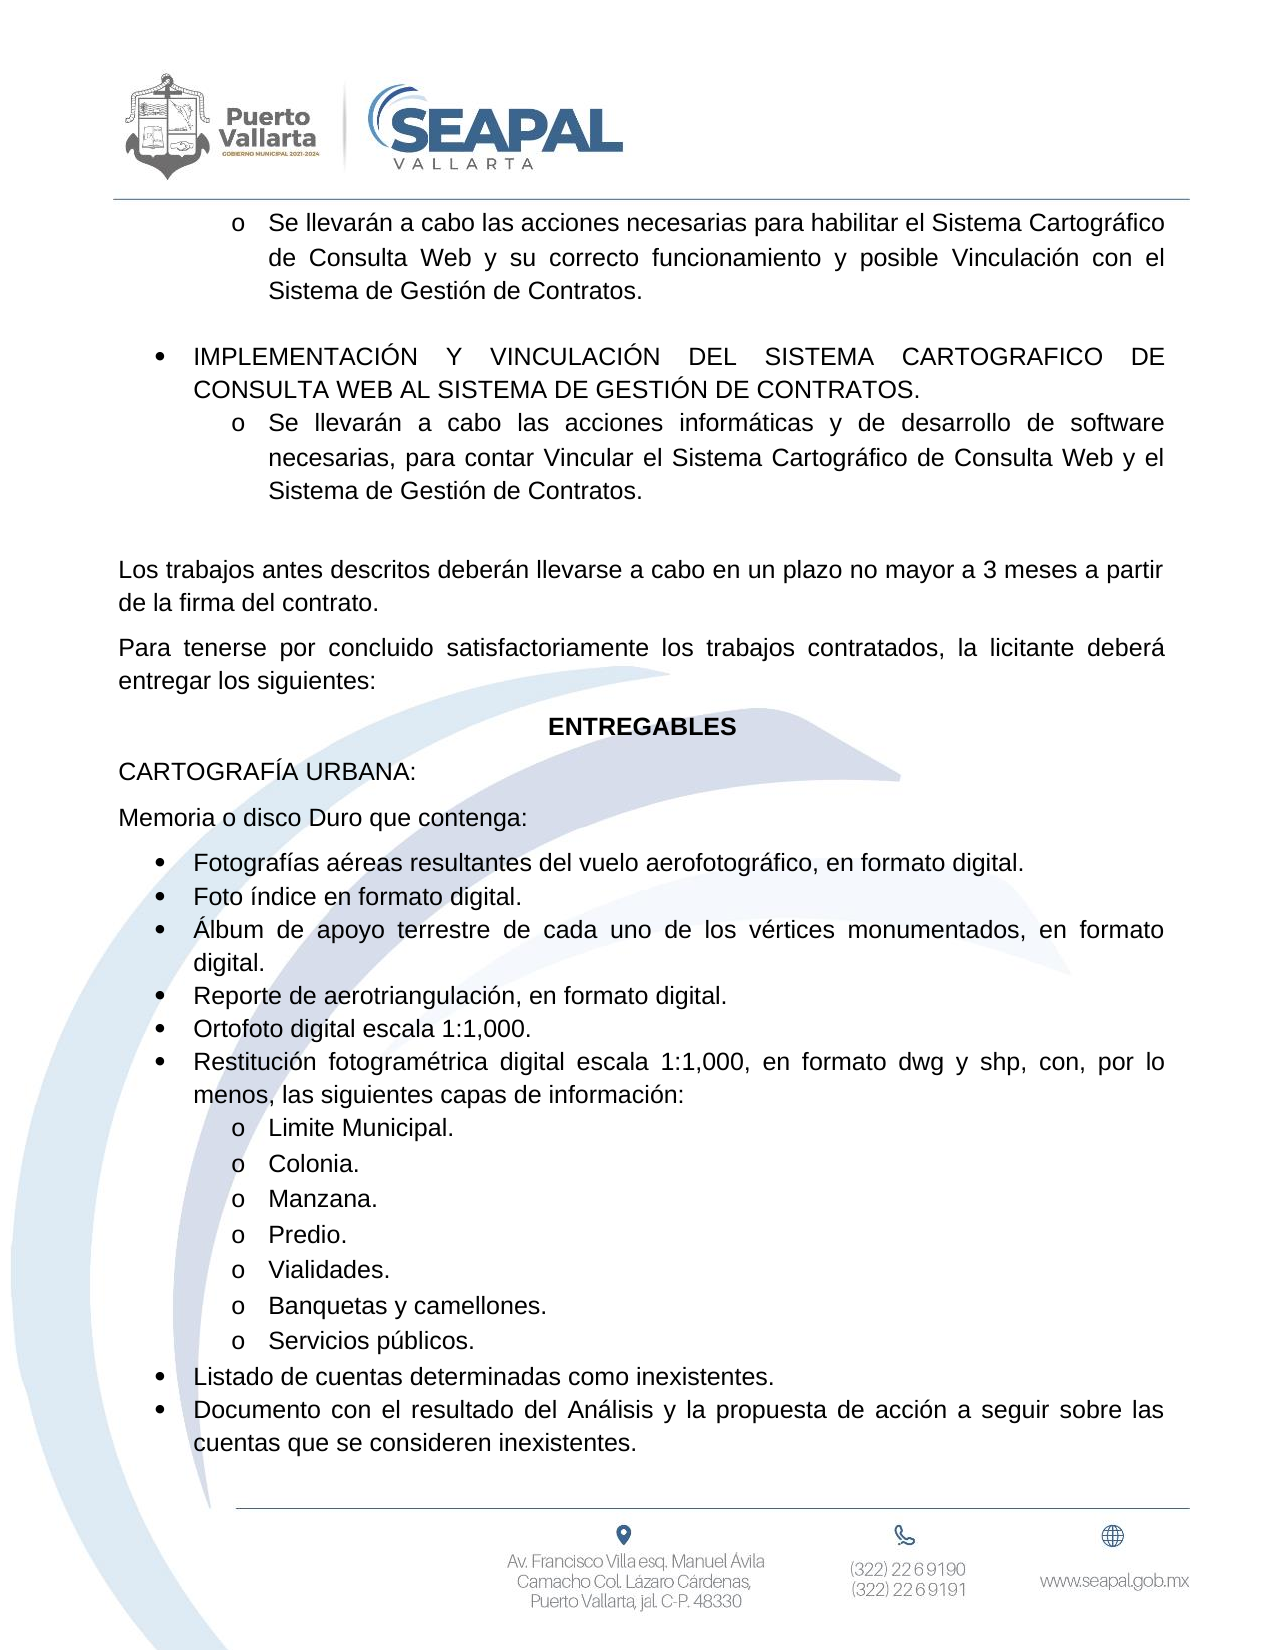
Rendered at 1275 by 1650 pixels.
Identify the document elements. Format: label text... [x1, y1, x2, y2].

list Se llevarán a cabo las acciones necesarias para habilitar el Sistema Cartográfico de Consulta Web y su correcto funcionamiento y posible Vinculación con el Sistema de Gestión de Contratos. [231, 207, 1166, 304]
list Banquetas y camellones. [231, 1291, 1166, 1322]
text CARTOGRAFÍA URBANA: [118, 757, 1166, 786]
list Ortofoto digital escala 1:1,000. [156, 1014, 1166, 1043]
list Limite Municipal. [231, 1113, 1166, 1144]
text ENTREGABLES [118, 712, 1166, 741]
list Foto índice en formato digital. [156, 881, 1166, 910]
list Fotografías aéreas resultantes del vuelo aerofotográfico, en formato digital. [156, 848, 1166, 877]
text Los trabajos antes descritos deberán llevarse a cabo en un plazo no mayor a 3 meses a partir de la firma del contrato. [118, 555, 1166, 616]
list Vialidades. [231, 1255, 1166, 1286]
list Manzana. [231, 1184, 1166, 1215]
list Colonia. [231, 1149, 1166, 1179]
list Documento con el resultado del Análisis y la propuesta de acción a seguir sobre las cuentas que se consideren inexistentes. [156, 1395, 1166, 1457]
list Restitución fotogramétrica digital escala 1:1,000, en formato dwg y shp, con, por lo menos, las siguientes capas de información: [156, 1047, 1166, 1109]
list IMPLEMENTACIÓN Y VINCULACIÓN DEL SISTEMA CARTOGRAFICO DE CONSULTA WEB AL SISTEMA DE GESTIÓN DE CONTRATOS. [156, 342, 1166, 404]
list Servicios públicos. [231, 1326, 1166, 1357]
text Para tenerse por concluido satisfactoriamente los trabajos contratados, la licitante deberá entregar los siguientes: [118, 633, 1166, 695]
picture [9, 0, 1275, 1650]
list Álbum de apoyo terrestre de cada uno de los vértices monumentados, en formato digital. [156, 914, 1166, 976]
list Se llevarán a cabo las acciones informáticas y de desarrollo de software necesarias, para contar Vincular el Sistema Cartográfico de Consulta Web y el Sistema de Gestión de Contratos. [231, 408, 1166, 505]
list Reporte de aerotriangulación, en formato digital. [156, 981, 1166, 1009]
list Predio. [231, 1220, 1166, 1251]
list Listado de cuentas determinadas como inexistentes. [156, 1362, 1166, 1391]
text Memoria o disco Duro que contenga: [118, 803, 1166, 832]
